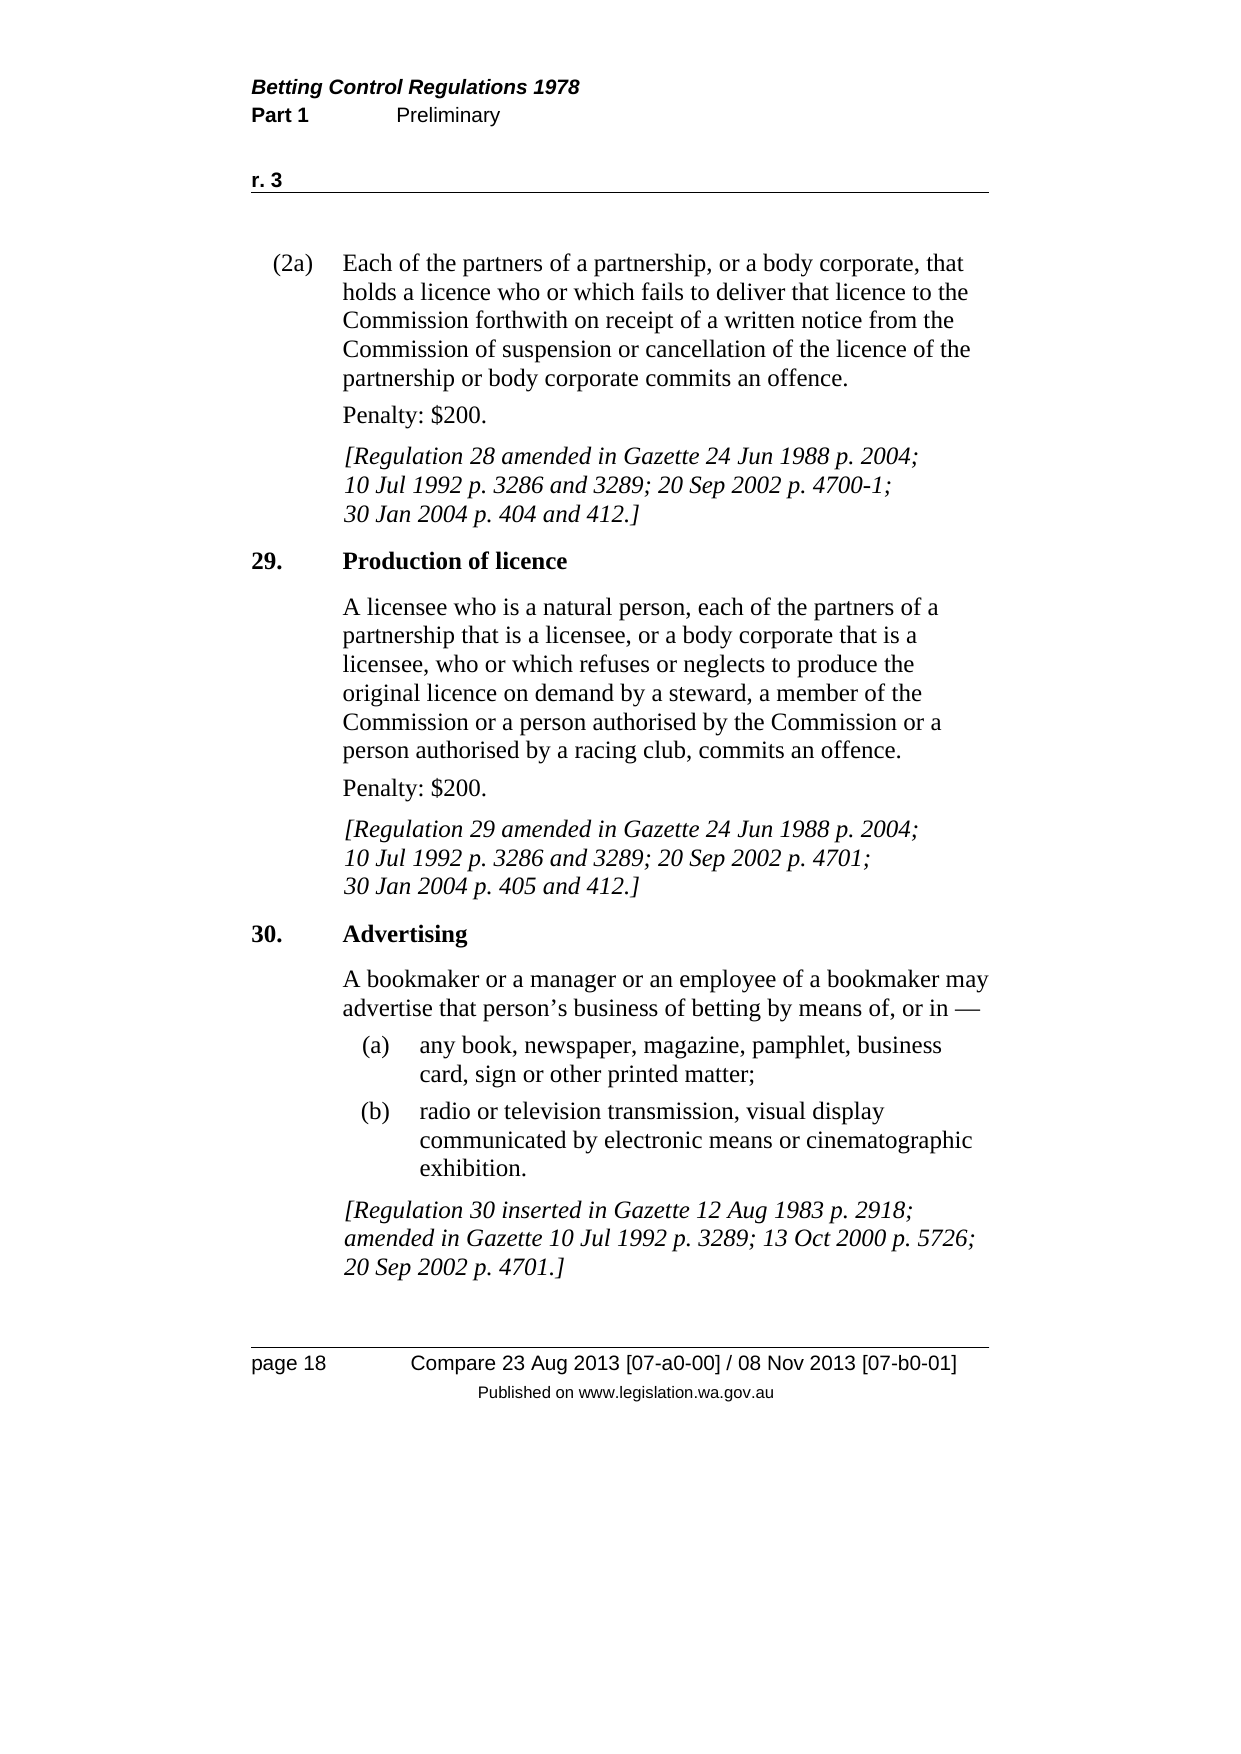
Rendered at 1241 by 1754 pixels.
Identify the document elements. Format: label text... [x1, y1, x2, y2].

subtitle 29. Production of licence [251, 546, 989, 575]
text (b) radio or television transmission, visual display communicated by electronic means or cinematographic exhibition. [251, 1096, 989, 1182]
text A bookmaker or a manager or an employee of a bookmaker may advertise that person’s business of betting by means of, or in — [251, 964, 989, 1022]
text [Regulation 29 amended in Gazette 24 Jun 1988 p. 2004; 10 Jul 1992 p. 3286 and 3289; 20 Sep 2002 p. 4701; 30 Jan 2004 p. 405 and 412.] [251, 814, 989, 900]
text [Regulation 30 inserted in Gazette 12 Aug 1983 p. 2918; amended in Gazette 10 Jul 1992 p. 3289; 13 Oct 2000 p. 5726; 20 Sep 2002 p. 4701.] [251, 1195, 989, 1281]
text Penalty: $200. [251, 773, 989, 801]
text A licensee who is a natural person, each of the partners of a partnership that is a licensee, or a body corporate that is a licensee, who or which refuses or neglects to produce the original licence on demand by a steward, a member of the Commission or a person authorised by the Commission or a person authorised by a racing club, commits an offence. [251, 592, 989, 764]
text (2a) Each of the partners of a partnership, or a body corporate, that holds a licence who or which fails to deliver that licence to the Commission forthwith on receipt of a written notice from the Commission of suspension or cancellation of the licence of the partnership or body corporate commits an offence. [251, 248, 989, 392]
text Penalty: $200. [251, 400, 989, 429]
text (a) any book, newspaper, magazine, pamphlet, business card, sign or other printed matter; [251, 1030, 989, 1088]
text [Regulation 28 amended in Gazette 24 Jun 1988 p. 2004; 10 Jul 1992 p. 3286 and 3289; 20 Sep 2002 p. 4700-1; 30 Jan 2004 p. 404 and 412.] [251, 441, 989, 528]
subtitle 30. Advertising [251, 919, 989, 948]
